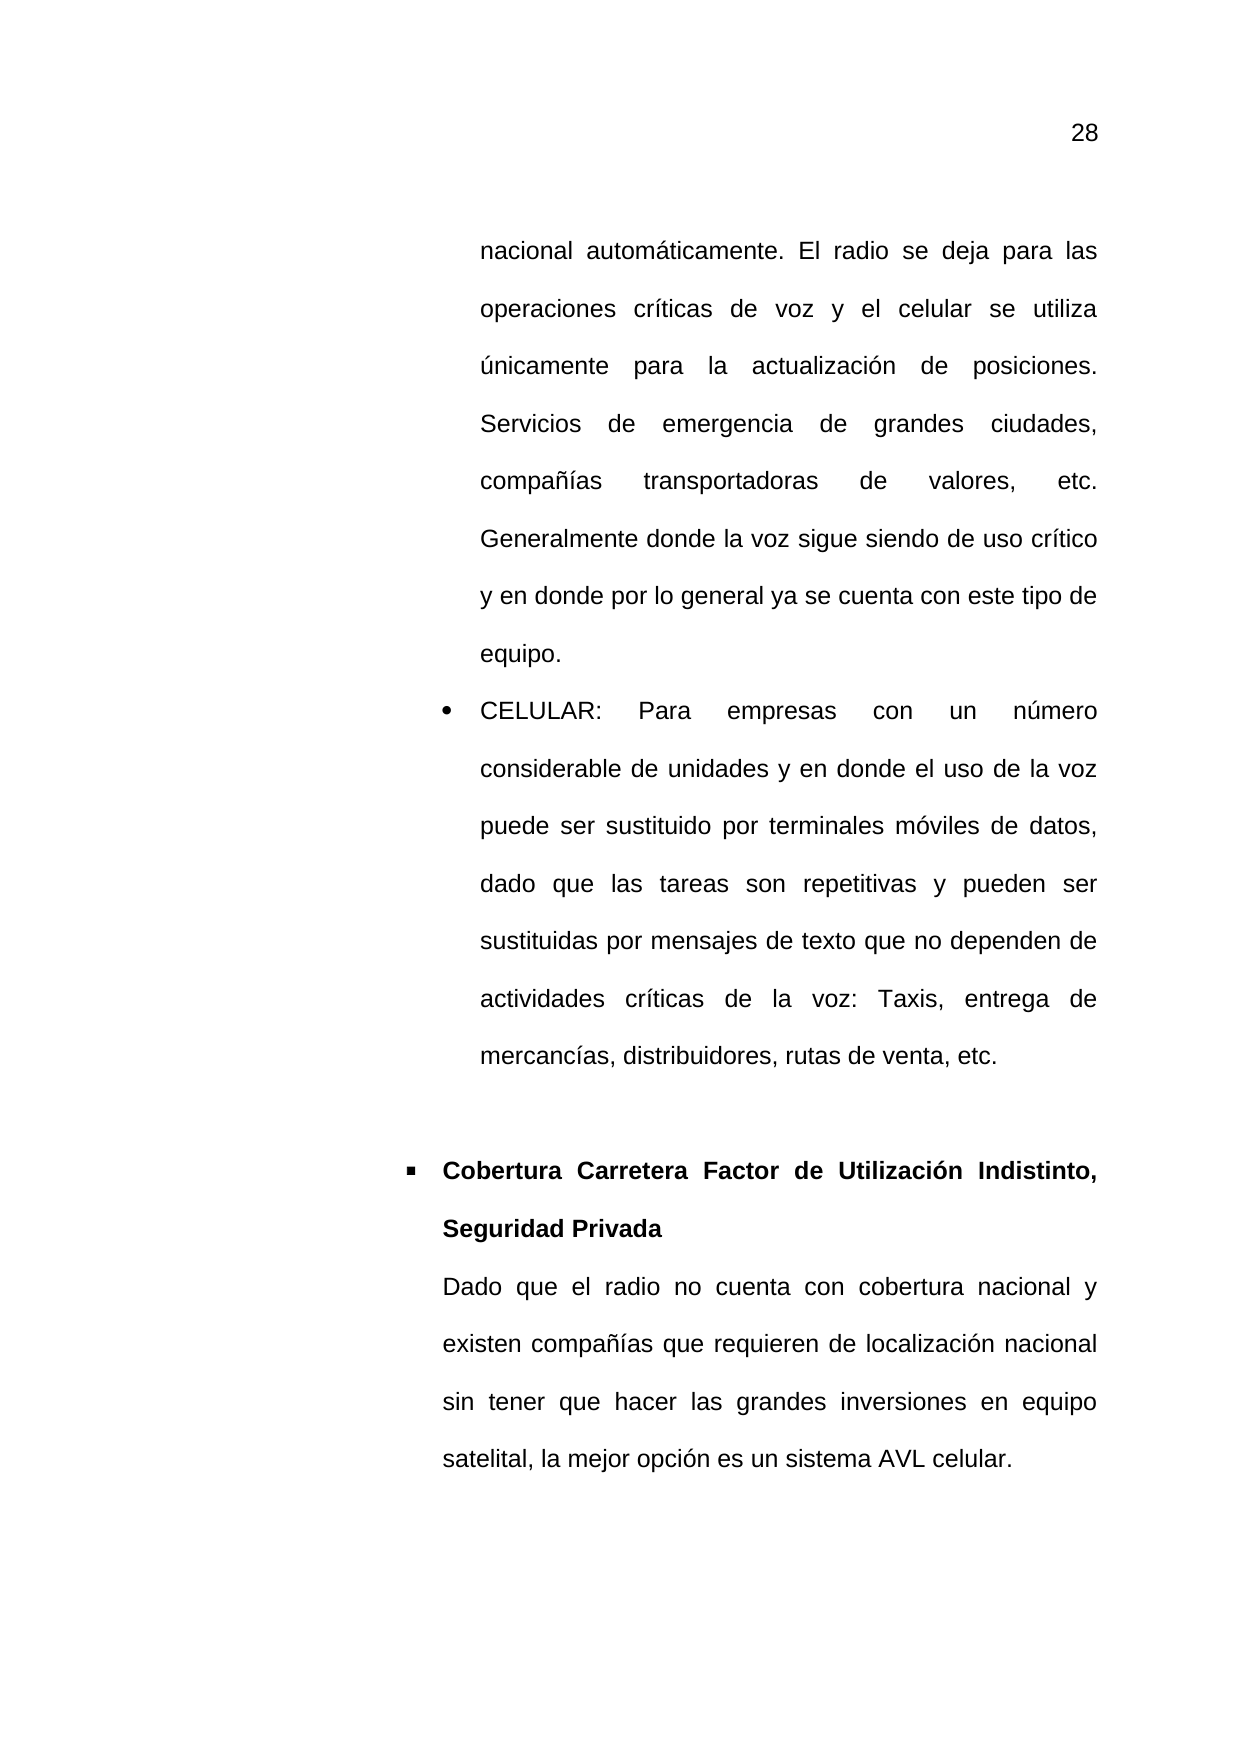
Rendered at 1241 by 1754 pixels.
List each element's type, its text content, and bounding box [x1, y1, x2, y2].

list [442, 236, 1098, 667]
list Cobertura Carretera Factor de Utilización Indistinto, Seguridad Privada [405, 1156, 1098, 1243]
text Dado que el radio no cuenta con cobertura nacional y existen compañías que requieren de localización nacional sin tener que hacer las grandes inversiones en equipo satelital, la mejor opción es un sistema AVL celular. [442, 1271, 1098, 1473]
list CELULAR: Para empresas con un número considerable de unidades y en donde el uso de la voz puede ser sustituido por terminales móviles de datos, dado que las tareas son repetitivas y pueden ser sustituidas por mensajes de texto que no dependen de actividades críticas de la voz: Taxis, entrega de mercancías, distribuidores, rutas de venta, etc. [442, 696, 1098, 1070]
